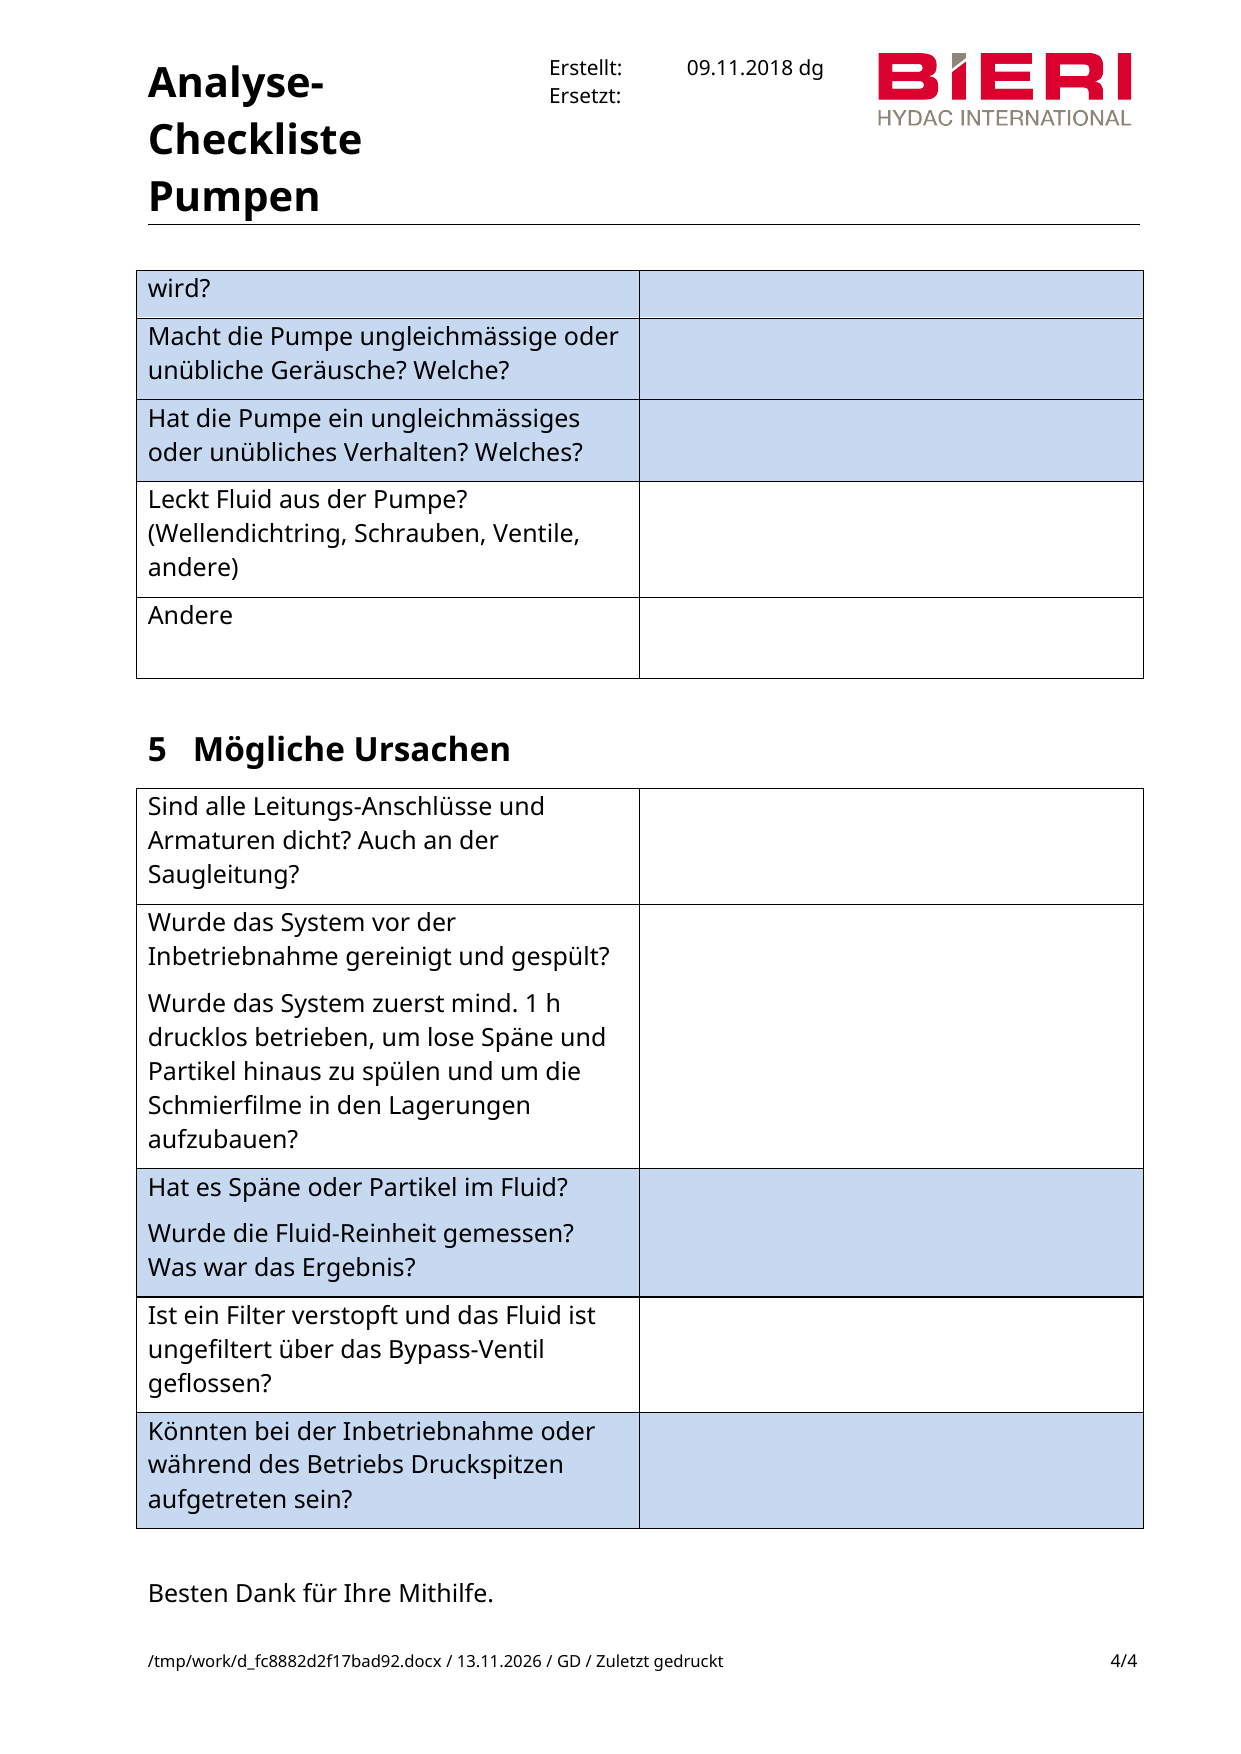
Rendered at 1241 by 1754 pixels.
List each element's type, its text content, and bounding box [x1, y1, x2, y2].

table_cell Wurde das System vor der Inbetriebnahme gereinigt und gespült? Wurde das System zuerst mind. 1 h drucklos betrieben, um lose Späne und Partikel hinaus zu spülen und um die Schmierfilme in den Lagerungen aufzubauen? [137, 905, 639, 1168]
table_cell Hat die Pumpe ein ungleichmässiges oder unübliches Verhalten? Welches? [137, 400, 639, 481]
table_header Sind alle Leitungs-Anschlüsse und Armaturen dicht? Auch an der Saugleitung? [137, 789, 639, 904]
table_cell Könnten bei der Inbetriebnahme oder während des Betriebs Druckspitzen aufgetreten sein? [137, 1413, 639, 1528]
table_cell Andere [137, 598, 639, 678]
picture [878, 53, 1132, 126]
table_header [640, 789, 1143, 904]
table_cell [640, 319, 1143, 399]
table_cell [640, 905, 1143, 1168]
table_cell Ist ein Filter verstopft und das Fluid ist ungefiltert über das Bypass-Ventil geflossen? [137, 1298, 639, 1412]
table_cell [640, 1413, 1143, 1528]
table_cell Macht die Pumpe ungleichmässige oder unübliche Geräusche? Welche? [137, 319, 639, 399]
table_cell Leckt Fluid aus der Pumpe? (Wellendichtring, Schrauben, Ventile, andere) [137, 482, 639, 597]
subtitle Mögliche Ursachen [148, 726, 1140, 771]
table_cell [137, 271, 639, 317]
table_cell [640, 400, 1143, 481]
table_cell [640, 598, 1143, 678]
text Besten Dank für Ihre Mithilfe. [148, 1575, 1140, 1609]
table_cell [640, 482, 1143, 597]
table_cell [640, 1169, 1143, 1296]
table_cell Hat es Späne oder Partikel im Fluid? Wurde die Fluid-Reinheit gemessen? Was war das Ergebnis? [137, 1169, 639, 1296]
table_cell [640, 271, 1143, 317]
table_cell [640, 1298, 1143, 1412]
